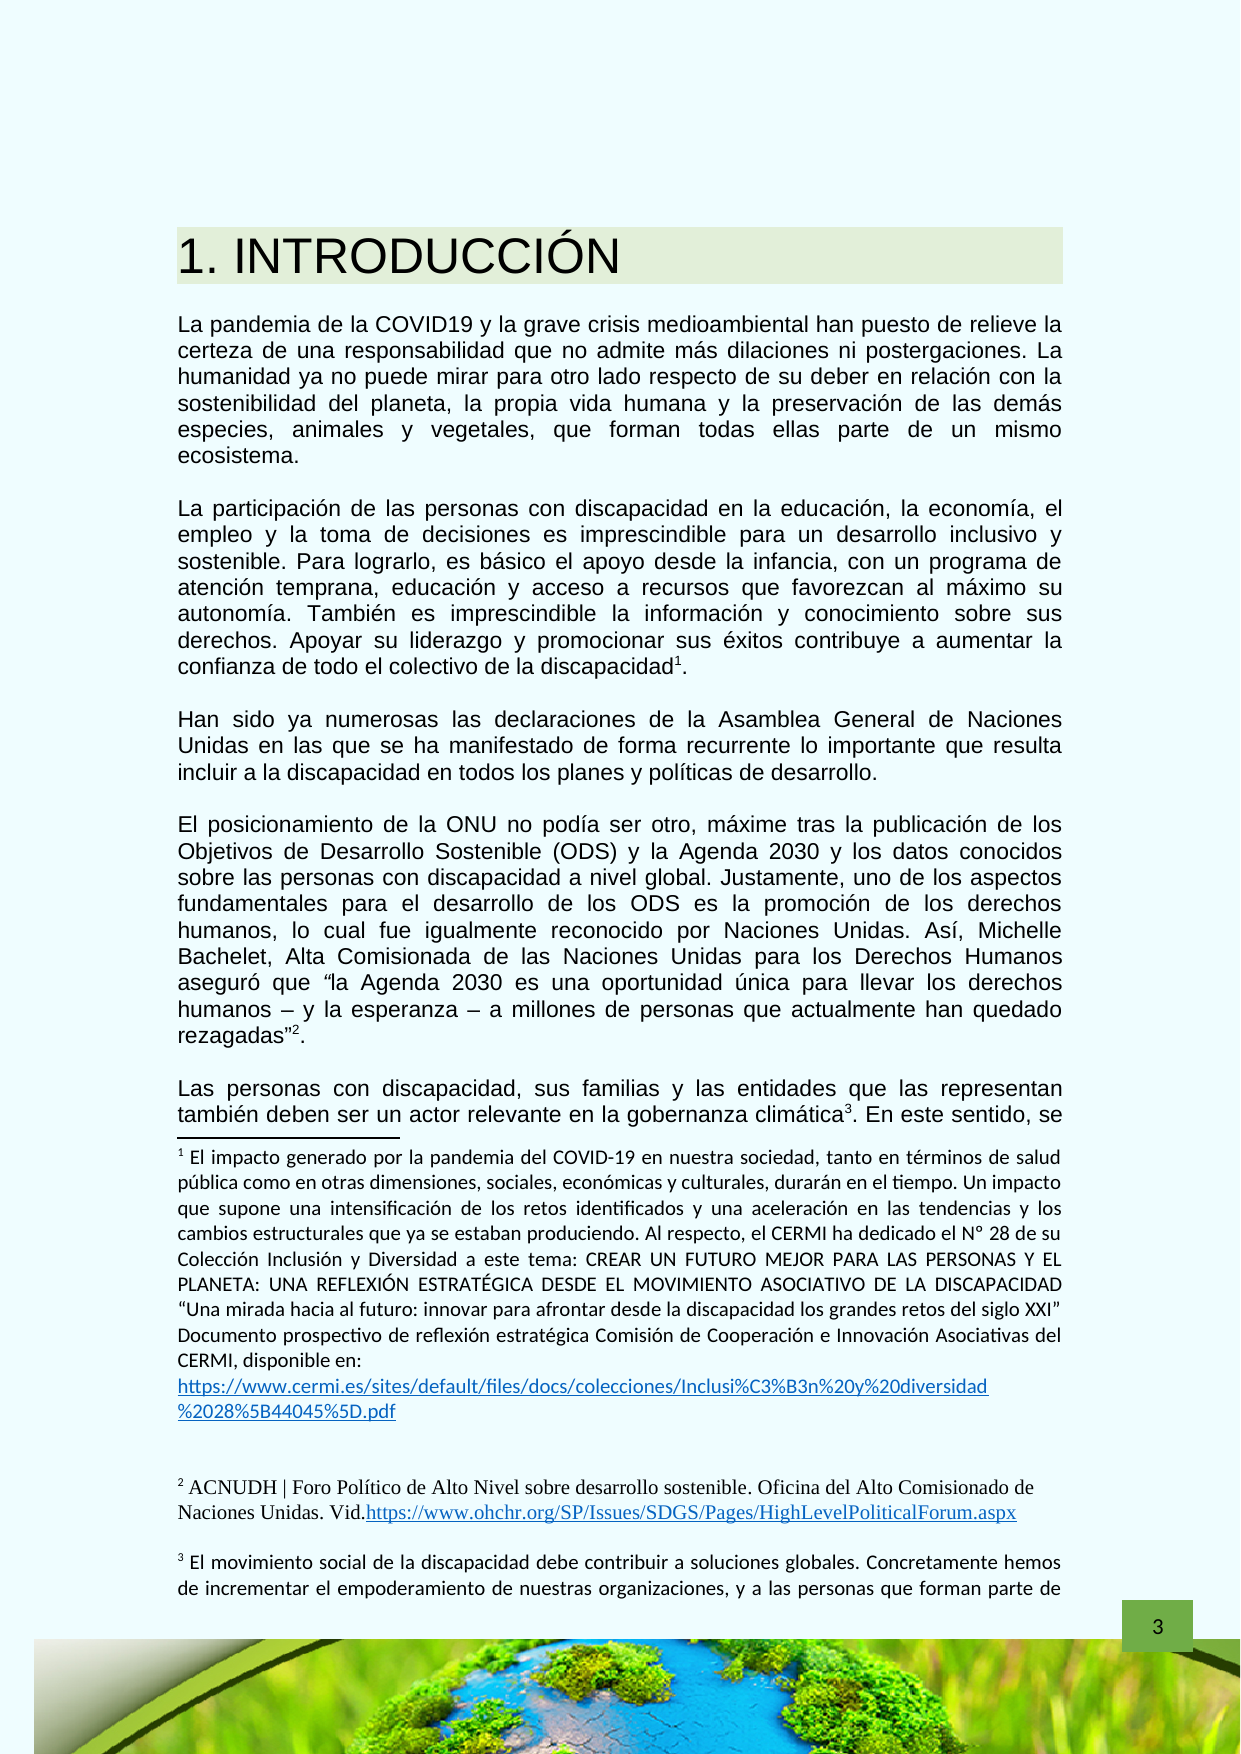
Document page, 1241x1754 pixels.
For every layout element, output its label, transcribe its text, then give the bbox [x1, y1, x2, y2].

text La participación de las personas con discapacidad en la educación, la economía, el empleo y la toma de decisiones es imprescindible para un desarrollo inclusivo y sostenible. Para lograrlo, es básico el apoyo desde la infancia, con un programa de atención temprana, educación y acceso a recursos que favorezcan al máximo su autonomía. También es imprescindible la información y conocimiento sobre sus derechos. Apoyar su liderazgo y promocionar sus éxitos contribuye a aumentar la confianza de todo el colectivo de la discapacidad. [177, 495, 1063, 679]
picture [671, 1639, 1241, 1754]
text 1. INTRODUCCIÓN [177, 227, 1063, 284]
text El posicionamiento de la ONU no podía ser otro, máxime tras la publicación de los Objetivos de Desarrollo Sostenible (ODS) y la Agenda 2030 y los datos conocidos sobre las personas con discapacidad a nivel global. Justamente, uno de los aspectos fundamentales para el desarrollo de los ODS es la promoción de los derechos humanos, lo cual fue igualmente reconocido por Naciones Unidas. Así, Michelle Bachelet, Alta Comisionada de las Naciones Unidas para los Derechos Humanos aseguró que “la Agenda 2030 es una oportunidad única para llevar los derechos humanos – y la esperanza – a millones de personas que actualmente han quedado rezagadas”. [177, 811, 1063, 1048]
text Las personas con discapacidad, sus familias y las entidades que las representan también deben ser un actor relevante en la gobernanza climática. En este sentido, se debe contar con ellas en todas las estrategias, planes y acciones que se están poniendo en marcha para frenar las principales amenazas que se ciernen sobre el planeta y para impulsar una sostenibilidad social y ecológica. [177, 1075, 1063, 1127]
text Han sido ya numerosas las declaraciones de la Asamblea General de Naciones Unidas en las que se ha manifestado de forma recurrente lo importante que resulta incluir a la discapacidad en todos los planes y políticas de desarrollo. [177, 706, 1063, 785]
text La pandemia de la COVID19 y la grave crisis medioambiental han puesto de relieve la certeza de una responsabilidad que no admite más dilaciones ni postergaciones. La humanidad ya no puede mirar para otro lado respecto de su deber en relación con la sostenibilidad del planeta, la propia vida humana y la preservación de las demás especies, animales y vegetales, que forman todas ellas parte de un mismo ecosistema. [177, 311, 1063, 469]
picture [34, 1639, 678, 1754]
